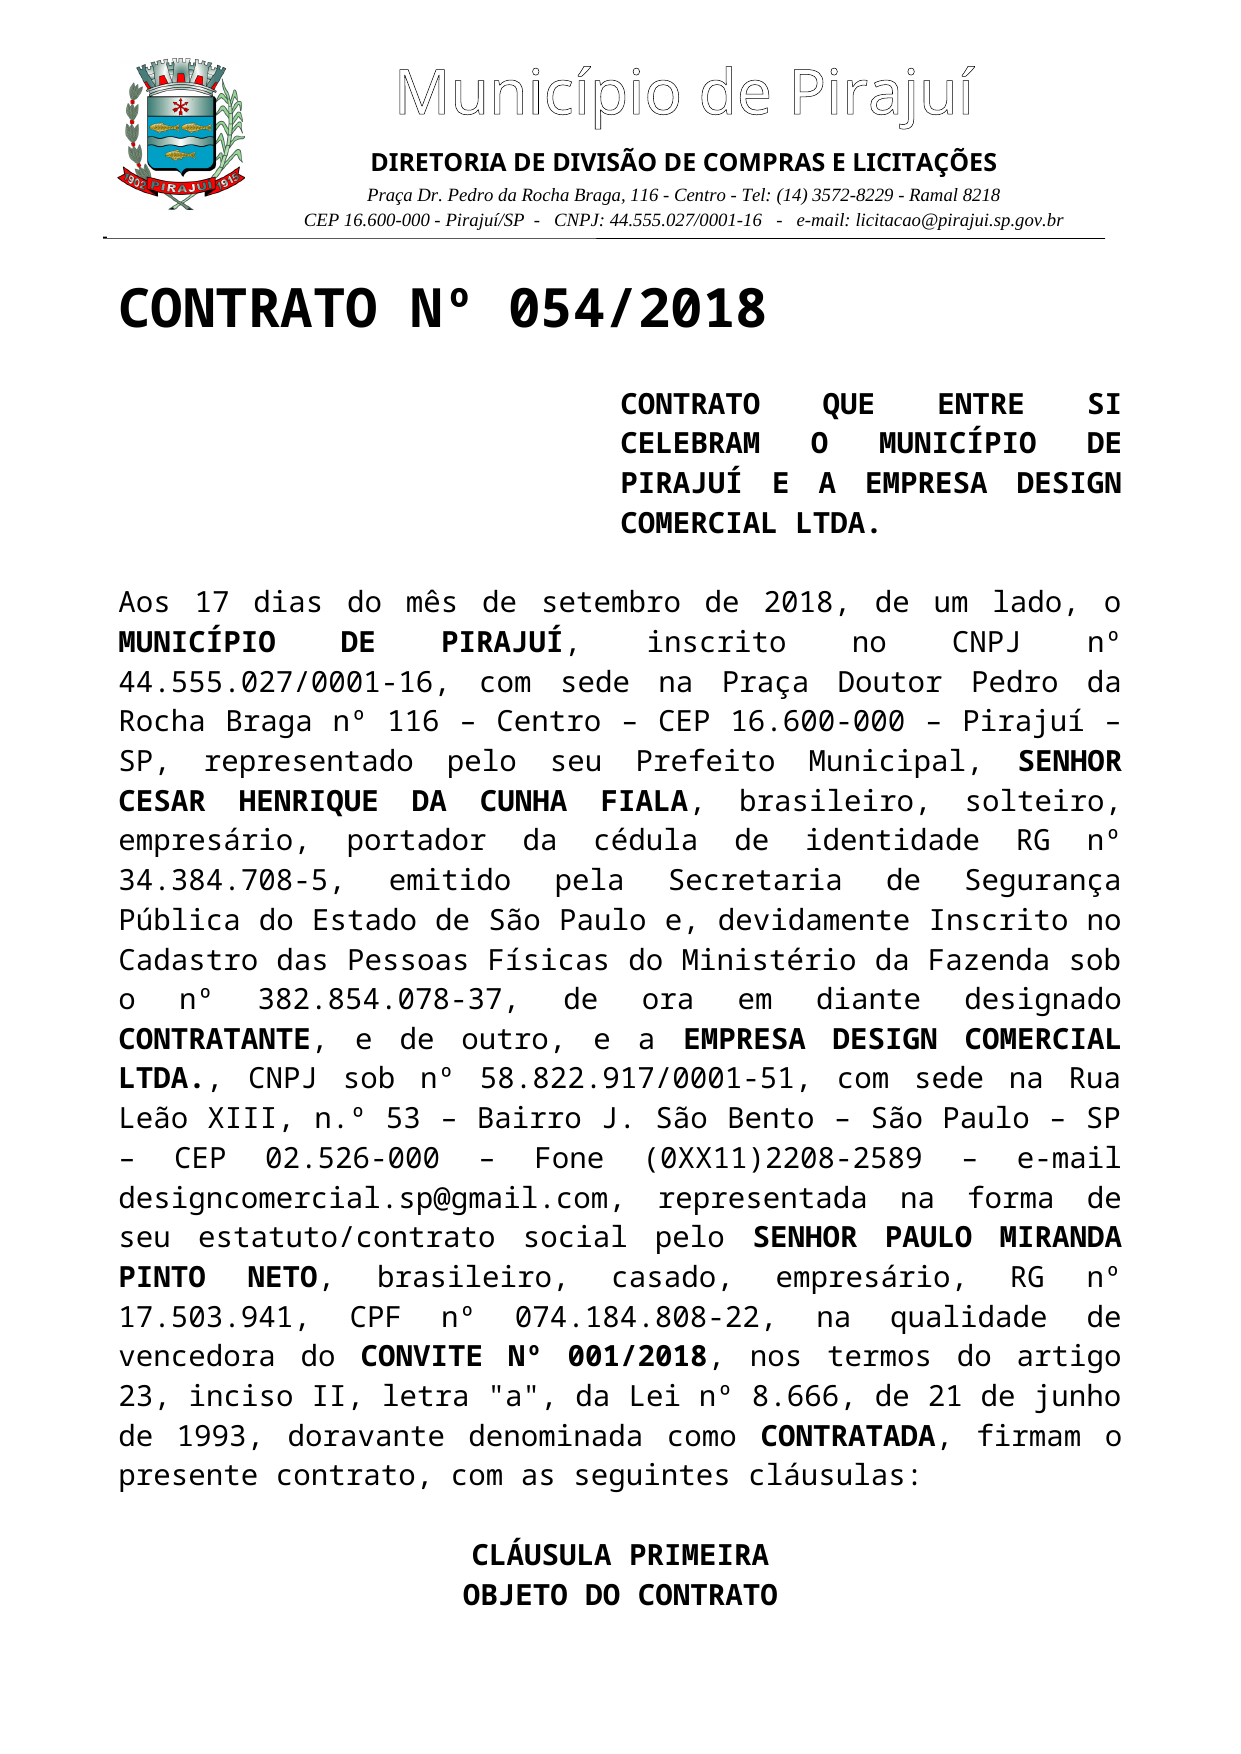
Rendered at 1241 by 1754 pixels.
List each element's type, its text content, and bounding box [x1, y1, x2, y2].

text CONTRATO QUE ENTRE SI CELEBRAM O MUNICÍPIO DE PIRAJUÍ E A EMPRESA DESIGN COMERCIAL LTDA. [620, 383, 1122, 542]
subtitle CLÁUSULA PRIMEIRA [118, 1534, 1122, 1574]
text CONTRATO Nº 054/2018 [118, 270, 1122, 343]
text Aos 17 dias do mês de setembro de 2018, de um lado, o MUNICÍPIO DE PIRAJUÍ, inscrito no CNPJ nº 44.555.027/0001-16, com sede na Praça Doutor Pedro da Rocha Braga nº 116 – Centro – CEP 16.600-000 – Pirajuí – SP, representado pelo seu Prefeito Municipal, SENHOR CESAR HENRIQUE DA CUNHA FIALA, brasileiro, solteiro, empresário, portador da cédula de identidade RG nº 34.384.708-5, emitido pela Secretaria de Segurança Pública do Estado de São Paulo e, devidamente Inscrito no Cadastro das Pessoas Físicas do Ministério da Fazenda sob o nº 382.854.078-37, de ora em diante designado CONTRATANTE, e de outro, e a EMPRESA DESIGN COMERCIAL LTDA., CNPJ sob nº 58.822.917/0001-51, com sede na Rua Leão XIII, n.º 53 – Bairro J. São Bento – São Paulo – SP – CEP 02.526-000 – Fone (0XX11)2208-2589 – e-mail designcomercial.sp@gmail.com, representada na forma de seu estatuto/contrato social pelo SENHOR PAULO MIRANDA PINTO NETO, brasileiro, casado, empresário, RG nº 17.503.941, CPF nº 074.184.808-22, na qualidade de vencedora do CONVITE Nº 001/2018, nos termos do artigo 23, inciso II, letra "a", da Lei nº 8.666, de 21 de junho de 1993, doravante denominada como CONTRATADA, firmam o presente contrato, com as seguintes cláusulas: [118, 582, 1122, 1494]
picture [117, 58, 245, 210]
subtitle OBJETO DO CONTRATO [118, 1574, 1122, 1613]
